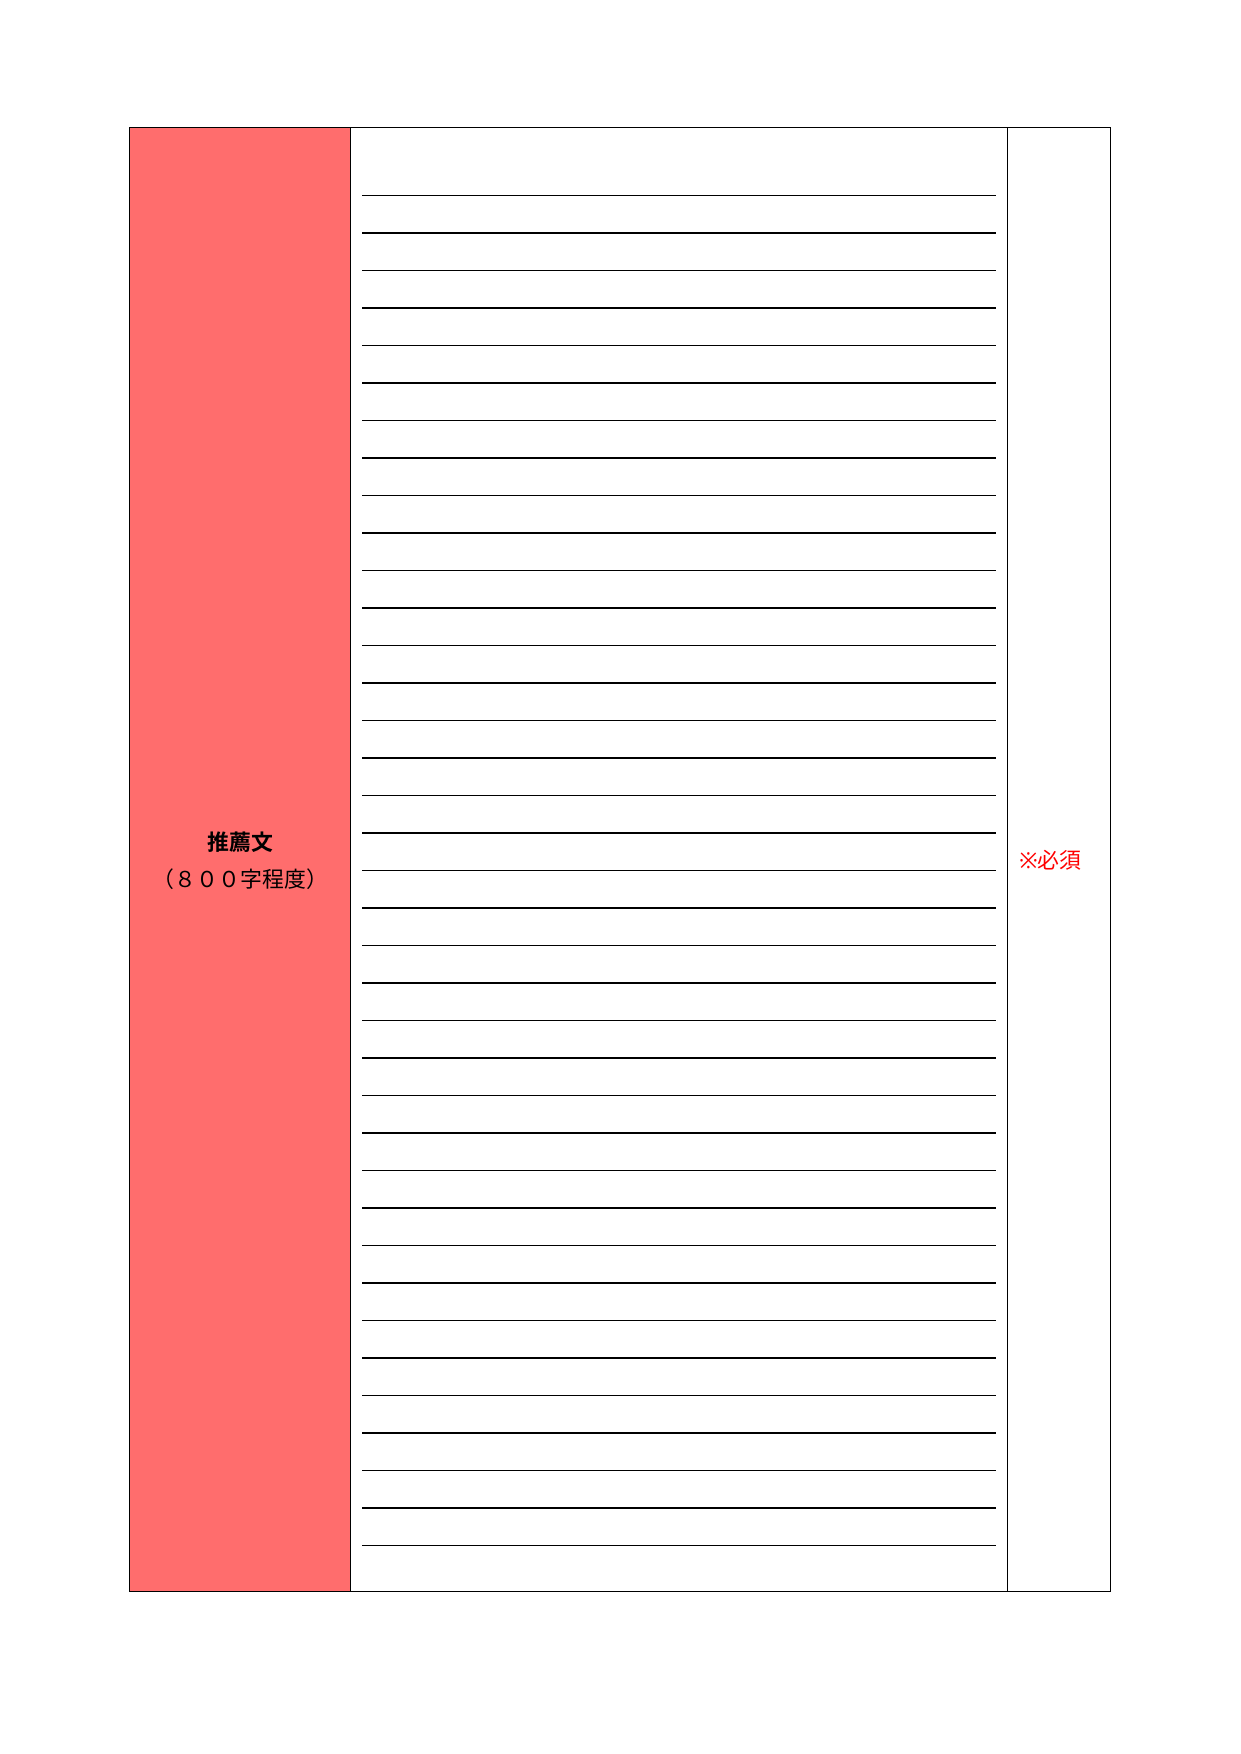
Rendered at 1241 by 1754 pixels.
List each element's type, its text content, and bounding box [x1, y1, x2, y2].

table_header 推薦文 （８００字程度） [130, 128, 350, 1591]
table_header ※必須 [1008, 128, 1110, 1591]
table_header [351, 128, 1007, 1591]
